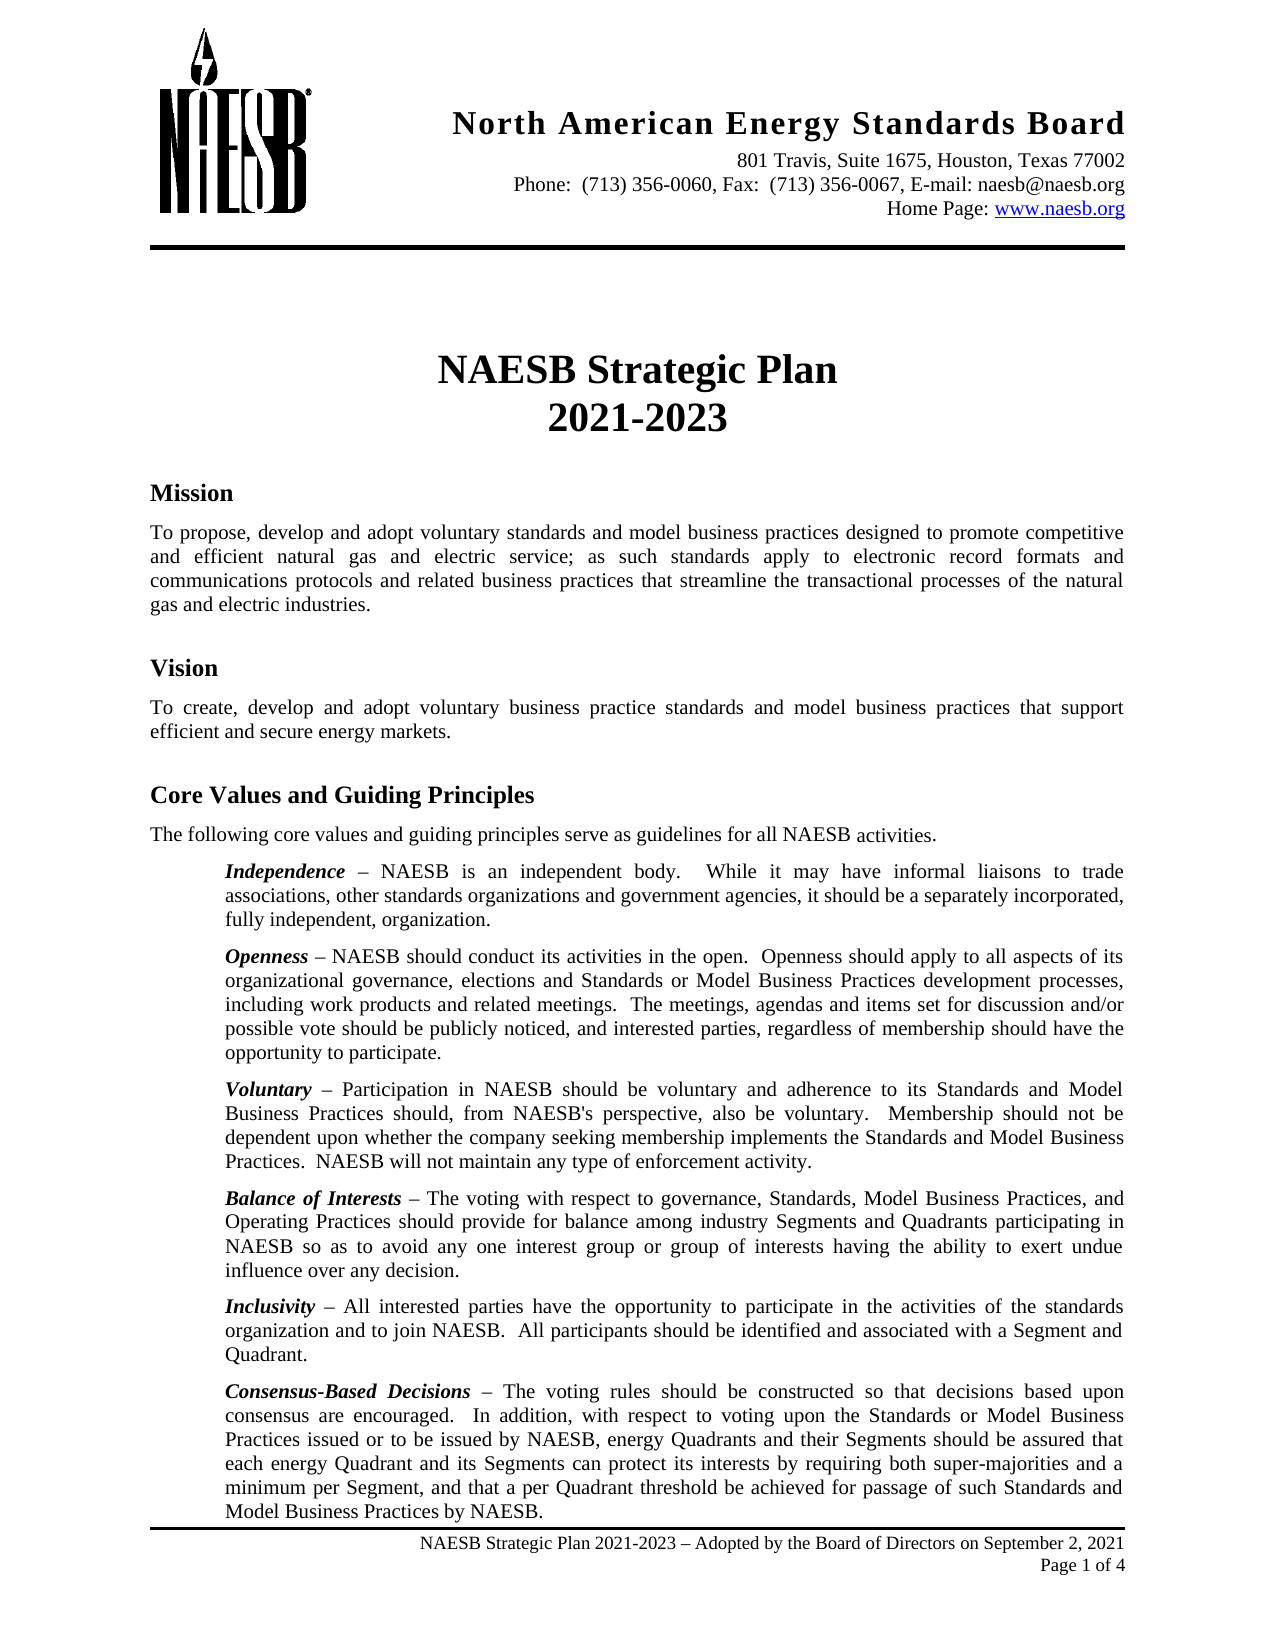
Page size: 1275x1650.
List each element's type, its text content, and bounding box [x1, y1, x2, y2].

text Consensus-Based Decisions – The voting rules should be constructed so that decisions based upon consensus are encouraged. In addition, with respect to voting upon the Standards or Model Business Practices issued or to be issued by NAESB, energy Quadrants and their Segments should be assured that each energy Quadrant and its Segments can protect its interests by requiring both super-majorities and a minimum per Segment, and that a per Quadrant threshold be achieved for passage of such Standards and Model Business Practices by NAESB. [225, 1379, 1125, 1523]
text Balance of Interests – The voting with respect to governance, Standards, Model Business Practices, and Operating Practices should provide for balance among industry Segments and Quadrants participating in NAESB so as to avoid any one interest group or group of interests having the ability to exert undue influence over any decision. [225, 1185, 1125, 1282]
text Voluntary – Participation in NAESB should be voluntary and adherence to its Standards and Model Business Practices should, from NAESB's perspective, also be voluntary. Membership should not be dependent upon whether the company seeking membership implements the Standards and Model Business Practices. NAESB will not maintain any type of enforcement activity. [225, 1077, 1125, 1173]
text To propose, develop and adopt voluntary standards and model business practices designed to promote competitive and efficient natural gas and electric service; as such standards apply to electronic record formats and communications protocols and related business practices that streamline the transactional processes of the natural gas and electric industries. [150, 519, 1125, 616]
text Core Values and Guiding Principles [150, 780, 1125, 809]
text Vision [150, 653, 1125, 682]
text NAESB Strategic Plan [150, 345, 1125, 393]
text Inclusivity – All interested parties have the opportunity to participate in the activities of the standards organization and to join NAESB. All participants should be identified and associated with a Segment and Quadrant. [225, 1294, 1125, 1366]
text Openness – NAESB should conduct its activities in the open. Openness should apply to all aspects of its organizational governance, elections and Standards or Model Business Practices development processes, including work products and related meetings. The meetings, agendas and items set for discussion and/or possible vote should be publicly noticed, and interested parties, regardless of membership should have the opportunity to participate. [225, 944, 1125, 1064]
text 2021-2023 [150, 393, 1125, 441]
text To create, develop and adopt voluntary business practice standards and model business practices that support efficient and secure energy markets. [150, 694, 1125, 743]
text Mission [150, 478, 1125, 507]
text Independence – NAESB is an independent body. While it may have informal liaisons to trade associations, other standards organizations and government agencies, it should be a separately incorporated, fully independent, organization. [225, 859, 1125, 931]
picture [155, 28, 317, 215]
text The following core values and guiding principles serve as guidelines for all NAESB activities. [150, 821, 1125, 847]
